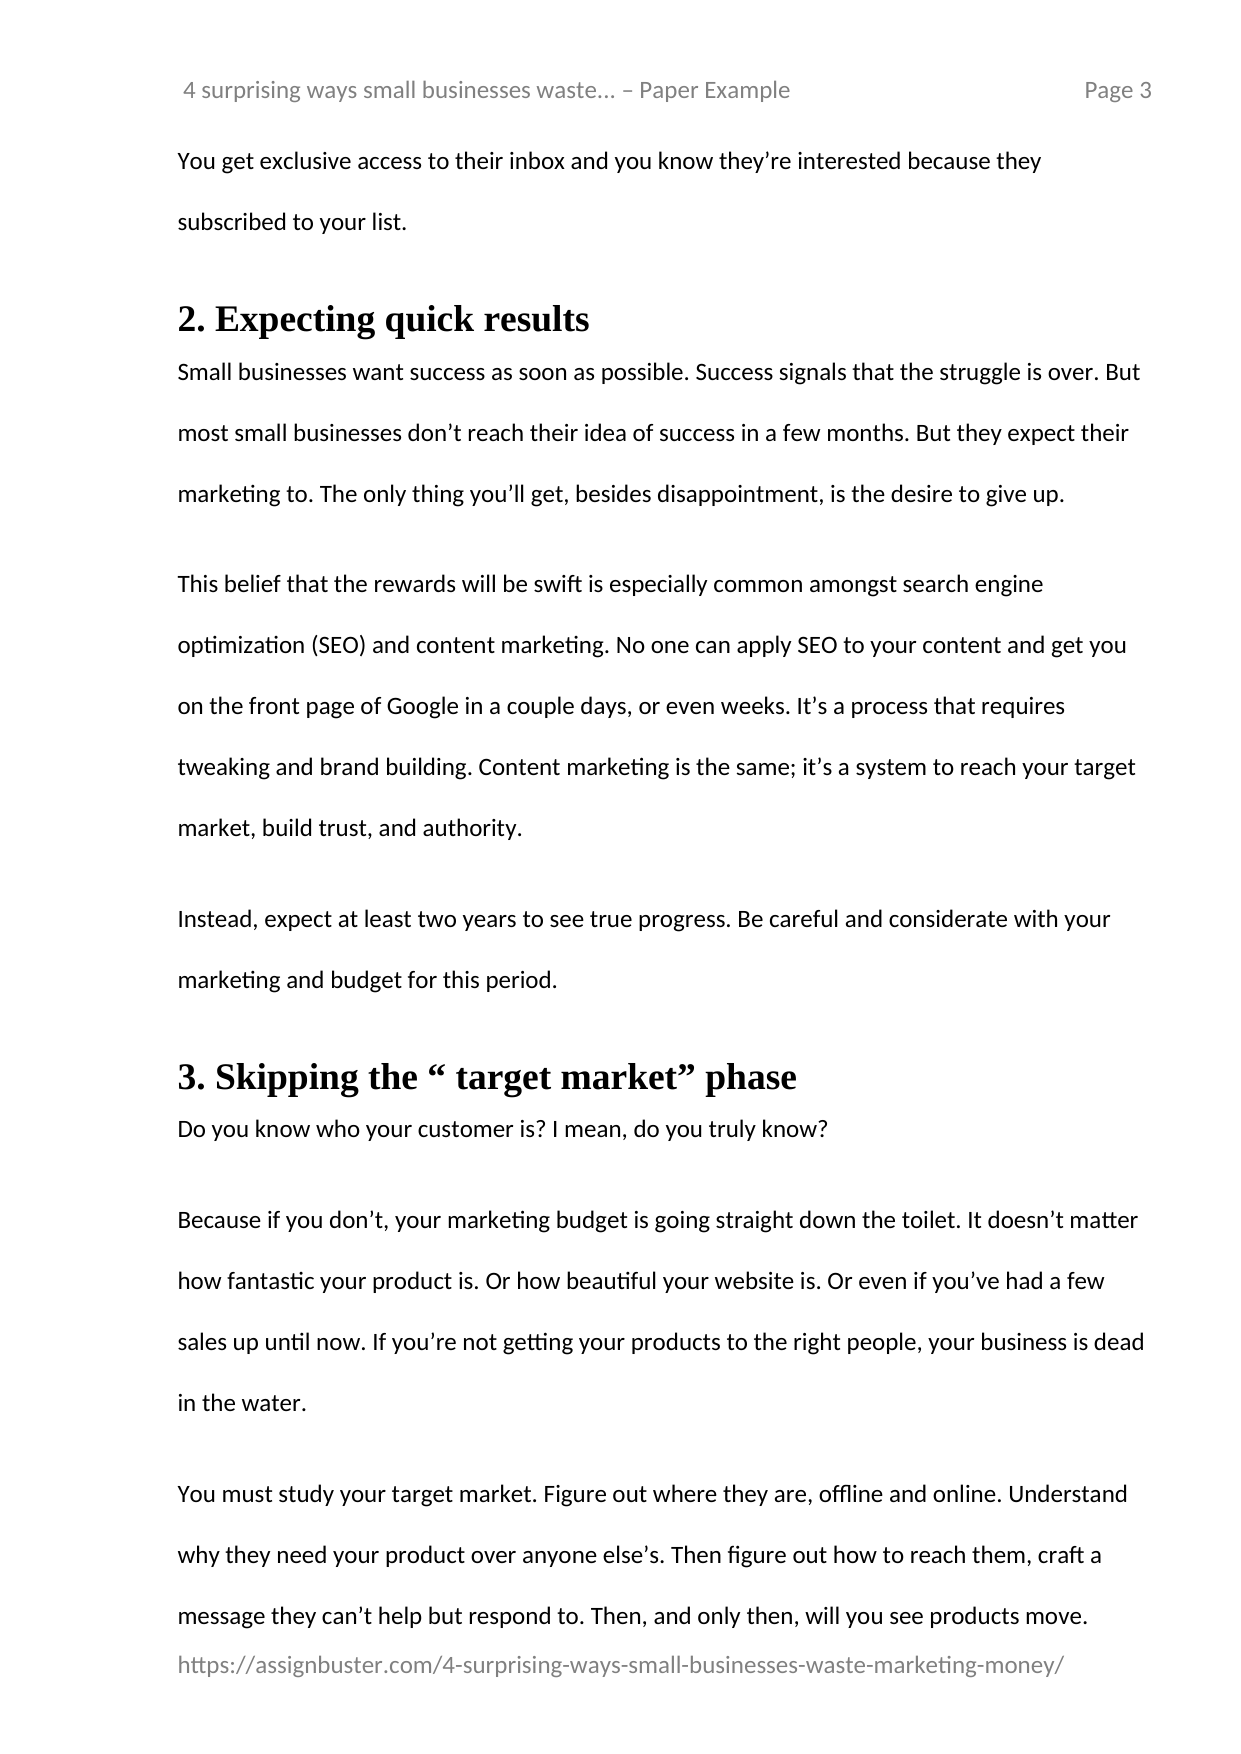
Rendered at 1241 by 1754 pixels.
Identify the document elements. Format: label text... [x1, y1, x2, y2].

text Instead, expect at least two years to see true progress. Be careful and considerate with your marketing and budget for this period. [177, 903, 1152, 994]
text You must study your target market. Figure out where they are, offline and online. Understand why they need your product over anyone else’s. Then figure out how to reach them, craft a message they can’t help but respond to. Then, and only then, will you see products move. [177, 1478, 1152, 1630]
subtitle 3. Skipping the “ target market” phase [177, 1054, 1152, 1098]
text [177, 145, 1152, 237]
text Do you know who your customer is? I mean, do you truly know? [177, 1113, 1152, 1144]
text This belief that the rewards will be swift is especially common amongst search engine optimization (SEO) and content marketing. No one can apply SEO to your content and get you on the front page of Google in a couple days, or even weeks. It’s a process that requires tweaking and brand building. Content marketing is the same; it’s a system to reach your target market, build trust, and authority. [177, 568, 1152, 843]
text Small businesses want success as soon as possible. Success signals that the struggle is over. But most small businesses don’t reach their idea of success in a few months. But they expect their marketing to. The only thing you’ll get, besides disappointment, is the desire to give up. [177, 356, 1152, 508]
subtitle 2. Expecting quick results [177, 297, 1152, 340]
text Because if you don’t, your marketing budget is going straight down the toilet. It doesn’t matter how fantastic your product is. Or how beautiful your website is. Or even if you’ve had a few sales up until now. If you’re not getting your products to the right people, your business is dead in the water. [177, 1204, 1152, 1418]
